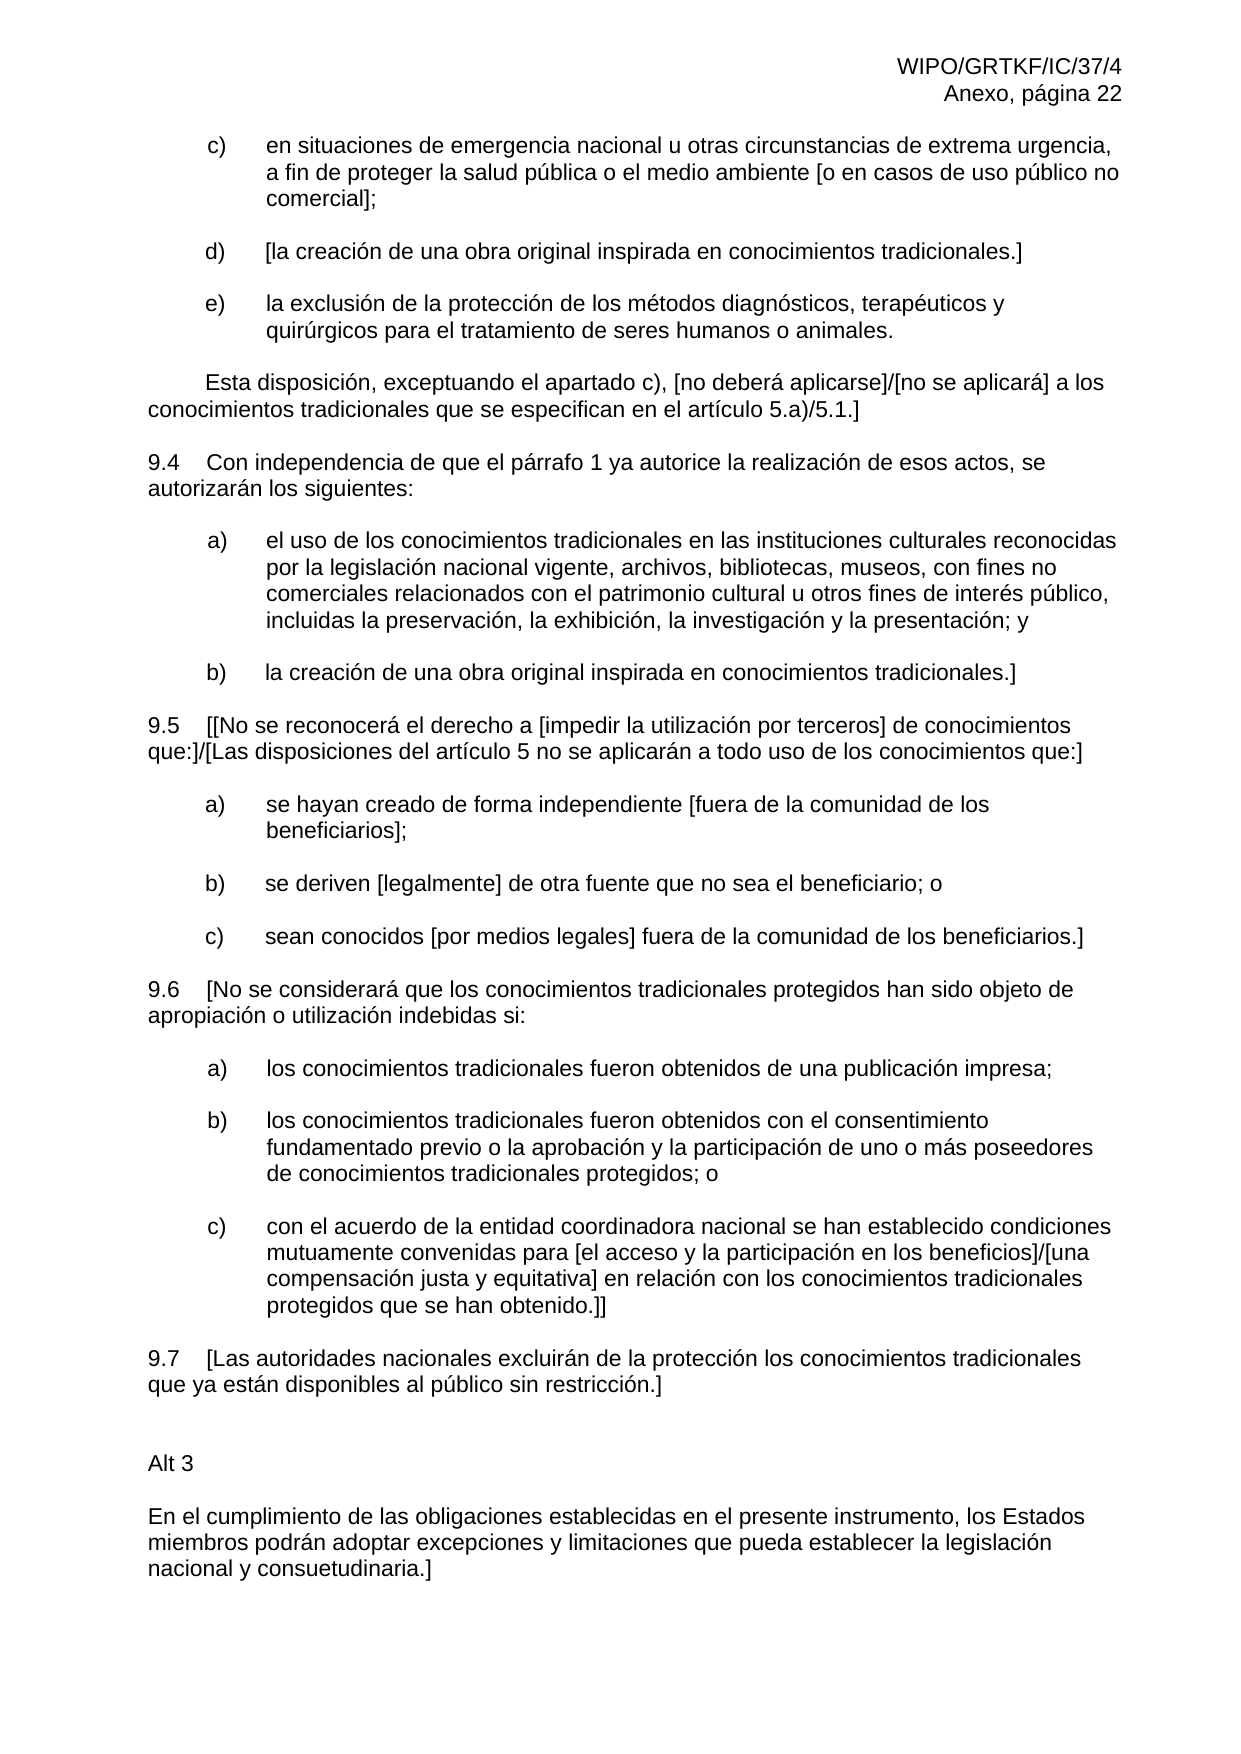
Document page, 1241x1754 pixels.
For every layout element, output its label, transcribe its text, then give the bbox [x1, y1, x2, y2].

text Alt 3 [148, 1450, 1122, 1476]
text 9.6 [No se considerará que los conocimientos tradicionales protegidos han sido objeto de apropiación o utilización indebidas si: [148, 976, 1122, 1028]
text a) el uso de los conocimientos tradicionales en las instituciones culturales reconocidas por la legislación nacional vigente, archivos, bibliotecas, museos, con fines no comerciales relacionados con el patrimonio cultural u otros fines de interés público, incluidas la preservación, la exhibición, la investigación y la presentación; y [207, 527, 1122, 633]
text b) se deriven [legalmente] de otra fuente que no sea el beneficiario; o [205, 870, 1122, 896]
text c) sean conocidos [por medios legales] fuera de la comunidad de los beneficiarios.] [205, 923, 1122, 949]
text 9.4 Con independencia de que el párrafo 1 ya autorice la realización de esos actos, se autorizarán los siguientes: [148, 448, 1122, 501]
text a) se hayan creado de forma independiente [fuera de la comunidad de los beneficiarios]; [205, 791, 1122, 844]
list los conocimientos tradicionales fueron obtenidos con el consentimiento fundamentado previo o la aprobación y la participación de uno o más poseedores de conocimientos tradicionales protegidos; o [207, 1107, 1122, 1186]
text e) la exclusión de la protección de los métodos diagnósticos, terapéuticos y quirúrgicos para el tratamiento de seres humanos o animales. [205, 290, 1122, 343]
text En el cumplimiento de las obligaciones establecidas en el presente instrumento, los Estados miembros podrán adoptar excepciones y limitaciones que pueda establecer la legislación nacional y consuetudinaria.] [148, 1503, 1122, 1582]
text d) [la creación de una obra original inspirada en conocimientos tradicionales.] [205, 238, 1122, 264]
list con el acuerdo de la entidad coordinadora nacional se han establecido condiciones mutuamente convenidas para [el acceso y la participación en los beneficios]/[una compensación justa y equitativa] en relación con los conocimientos tradicionales protegidos que se han obtenido.]] [207, 1213, 1122, 1318]
text 9.7 [Las autoridades nacionales excluirán de la protección los conocimientos tradicionales que ya están disponibles al público sin restricción.] [148, 1344, 1122, 1397]
list los conocimientos tradicionales fueron obtenidos de una publicación impresa; [207, 1054, 1122, 1081]
text c) en situaciones de emergencia nacional u otras circunstancias de extrema urgencia, a fin de proteger la salud pública o el medio ambiente [o en casos de uso público no comercial]; [207, 132, 1122, 211]
text Esta disposición, exceptuando el apartado c), [no deberá aplicarse]/[no se aplicará] a los conocimientos tradicionales que se especifican en el artículo 5.a)/5.1.] [148, 369, 1122, 422]
text b) la creación de una obra original inspirada en conocimientos tradicionales.] [148, 659, 1122, 686]
text 9.5 [[No se reconocerá el derecho a [impedir la utilización por terceros] de conocimientos que:]/[Las disposiciones del artículo 5 no se aplicarán a todo uso de los conocimientos que:] [148, 712, 1122, 765]
